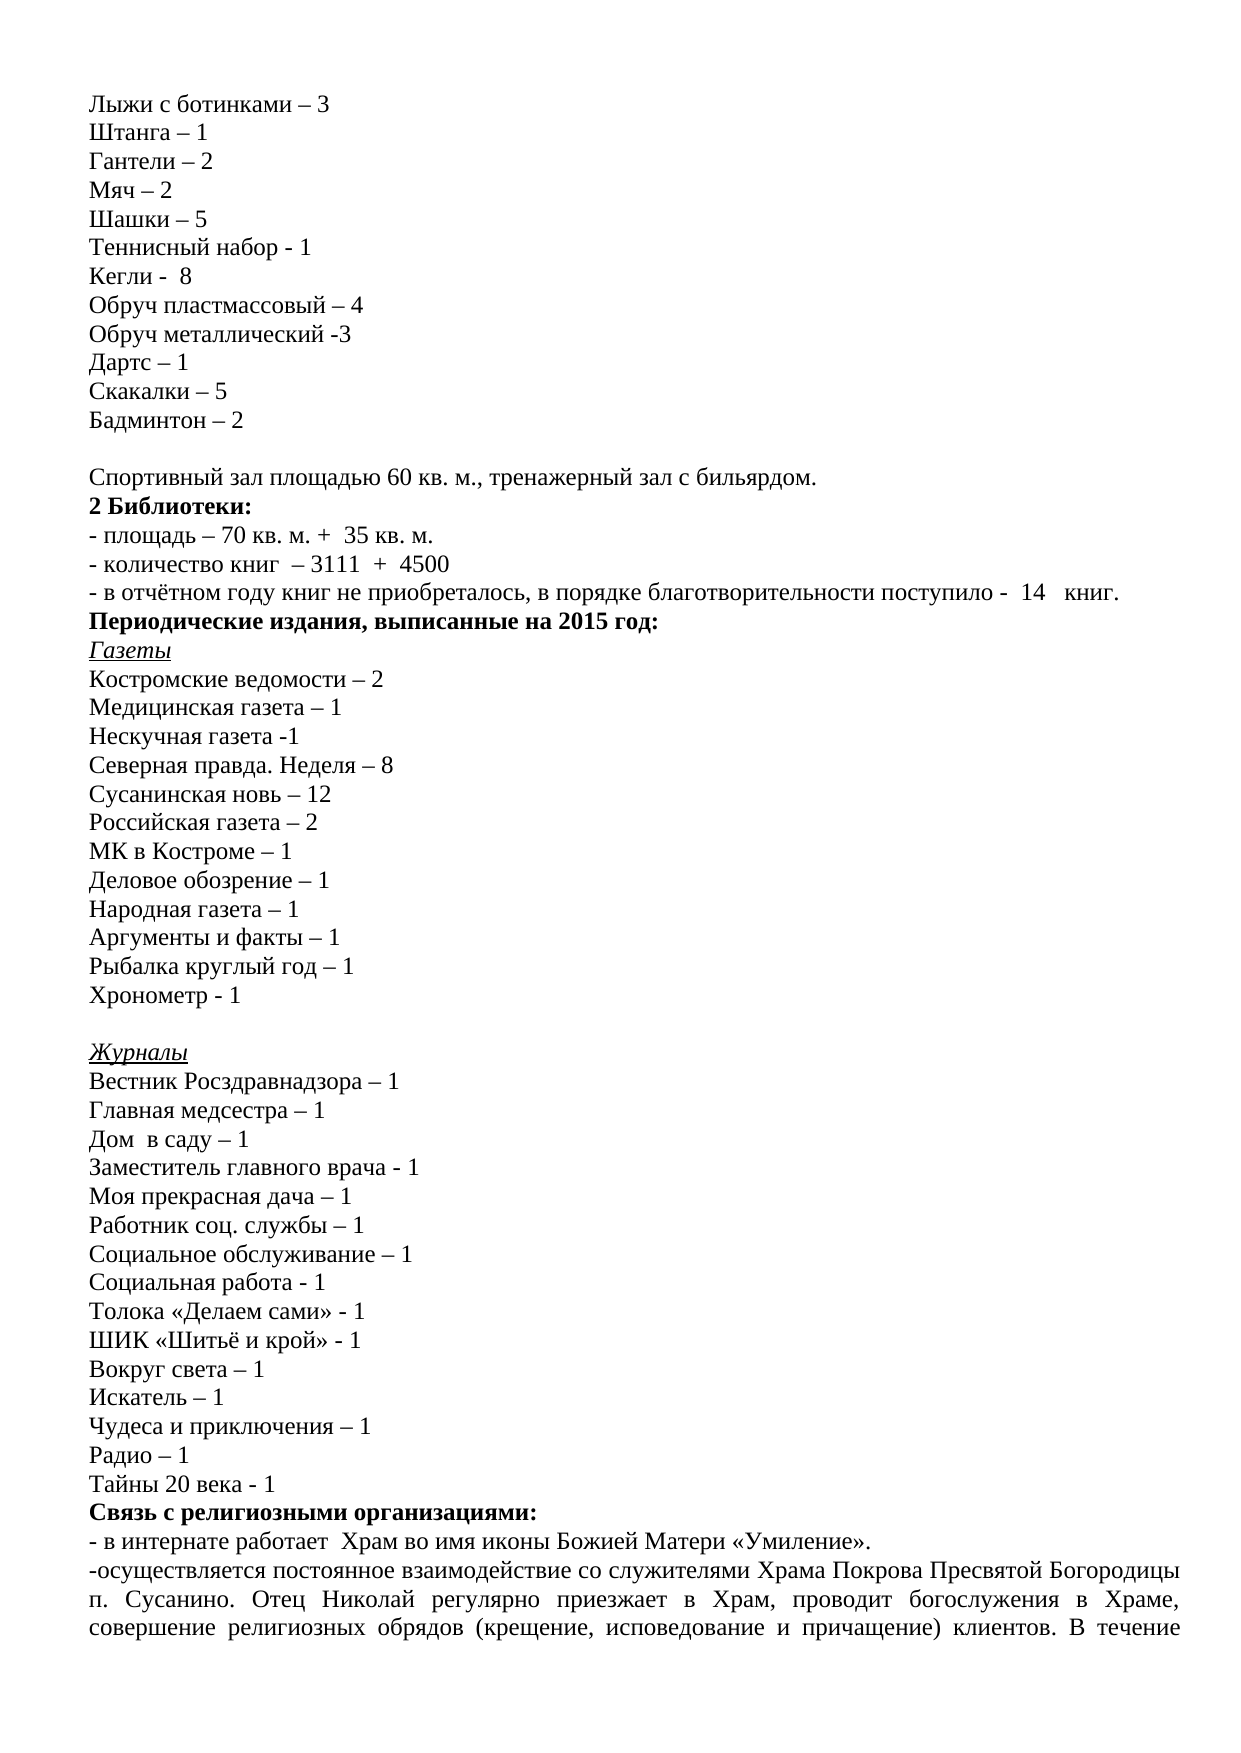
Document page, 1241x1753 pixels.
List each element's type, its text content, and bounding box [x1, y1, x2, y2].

text Теннисный набор - 1 [89, 232, 1181, 261]
text Лыжи с ботинками – 3 [89, 89, 1181, 117]
text ШИК «Шитьё и крой» - 1 [89, 1325, 1181, 1354]
text Вестник Росздравнадзора – 1 [89, 1066, 1181, 1095]
text Шашки – 5 [89, 204, 1181, 232]
text Костромские ведомости – 2 [89, 664, 1181, 692]
text Бадминтон – 2 [89, 405, 1181, 434]
text Искатель – 1 [89, 1382, 1181, 1411]
text Дом в саду – 1 [89, 1124, 1181, 1152]
text Кегли - 8 [89, 261, 1181, 290]
text Скакалки – 5 [89, 376, 1181, 405]
text Тайны 20 века - 1 [89, 1469, 1181, 1497]
text Радио – 1 [89, 1440, 1181, 1469]
text Народная газета – 1 [89, 894, 1181, 922]
text - в отчётном году книг не приобреталось, в порядке благотворительности поступило - 14 книг. [89, 577, 1181, 606]
text Медицинская газета – 1 [89, 692, 1181, 721]
text Сусанинская новь – 12 [89, 779, 1181, 807]
text Работник соц. службы – 1 [89, 1210, 1181, 1239]
text Нескучная газета -1 [89, 721, 1181, 750]
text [89, 1555, 1181, 1641]
text Штанга – 1 [89, 117, 1181, 146]
text Моя прекрасная дача – 1 [89, 1181, 1181, 1210]
text Журналы [89, 1037, 1181, 1066]
text - количество книг – 3111 + 4500 [89, 549, 1181, 577]
text - площадь – 70 кв. м. + 35 кв. м. [89, 520, 1181, 549]
text Социальная работа - 1 [89, 1267, 1181, 1296]
text Связь с религиозными организациями: [89, 1497, 1181, 1526]
text Хронометр - 1 [89, 980, 1181, 1009]
text Российская газета – 2 [89, 807, 1181, 836]
text Обруч металлический -3 [89, 319, 1181, 347]
text Спортивный зал площадью 60 кв. м., тренажерный зал с бильярдом. [89, 462, 1181, 491]
text Толока «Делаем сами» - 1 [89, 1296, 1181, 1325]
text Вокруг света – 1 [89, 1354, 1181, 1382]
text Периодические издания, выписанные на 2015 год: [89, 606, 1181, 635]
text Мяч – 2 [89, 175, 1181, 204]
text Аргументы и факты – 1 [89, 922, 1181, 951]
text Социальное обслуживание – 1 [89, 1239, 1181, 1267]
text Деловое обозрение – 1 [89, 865, 1181, 894]
text Заместитель главного врача - 1 [89, 1152, 1181, 1181]
text Гантели – 2 [89, 146, 1181, 175]
text Газеты [89, 635, 1181, 664]
text Главная медсестра – 1 [89, 1095, 1181, 1124]
text МК в Костроме – 1 [89, 836, 1181, 865]
text Северная правда. Неделя – 8 [89, 750, 1181, 779]
text Чудеса и приключения – 1 [89, 1411, 1181, 1440]
text 2 Библиотеки: [89, 491, 1181, 520]
text - в интернате работает Храм во имя иконы Божией Матери «Умиление». [89, 1526, 1181, 1555]
text Обруч пластмассовый – 4 [89, 290, 1181, 319]
text Дартс – 1 [89, 347, 1181, 376]
text Рыбалка круглый год – 1 [89, 951, 1181, 980]
